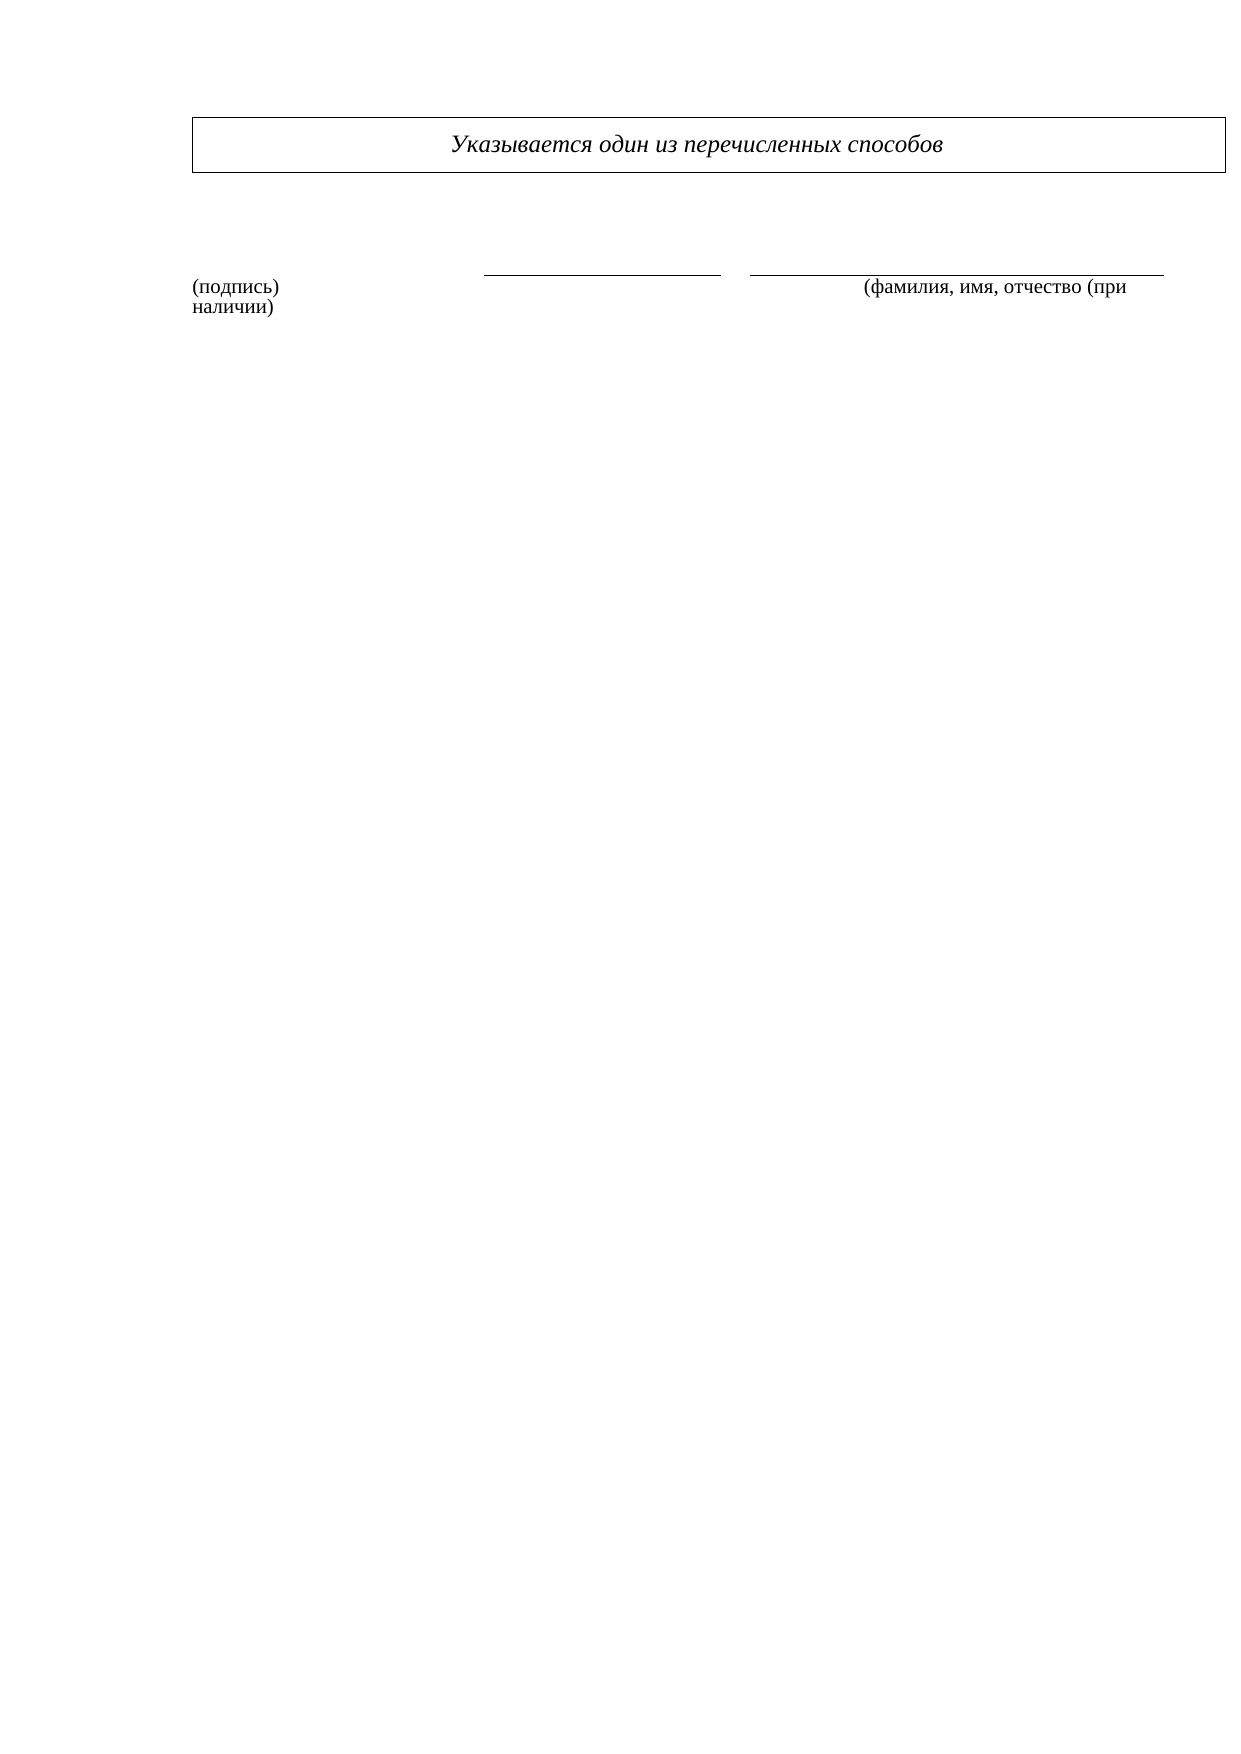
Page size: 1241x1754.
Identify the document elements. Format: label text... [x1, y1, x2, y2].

text (подпись) (фамилия, имя, отчество (при наличии) [192, 271, 1198, 318]
